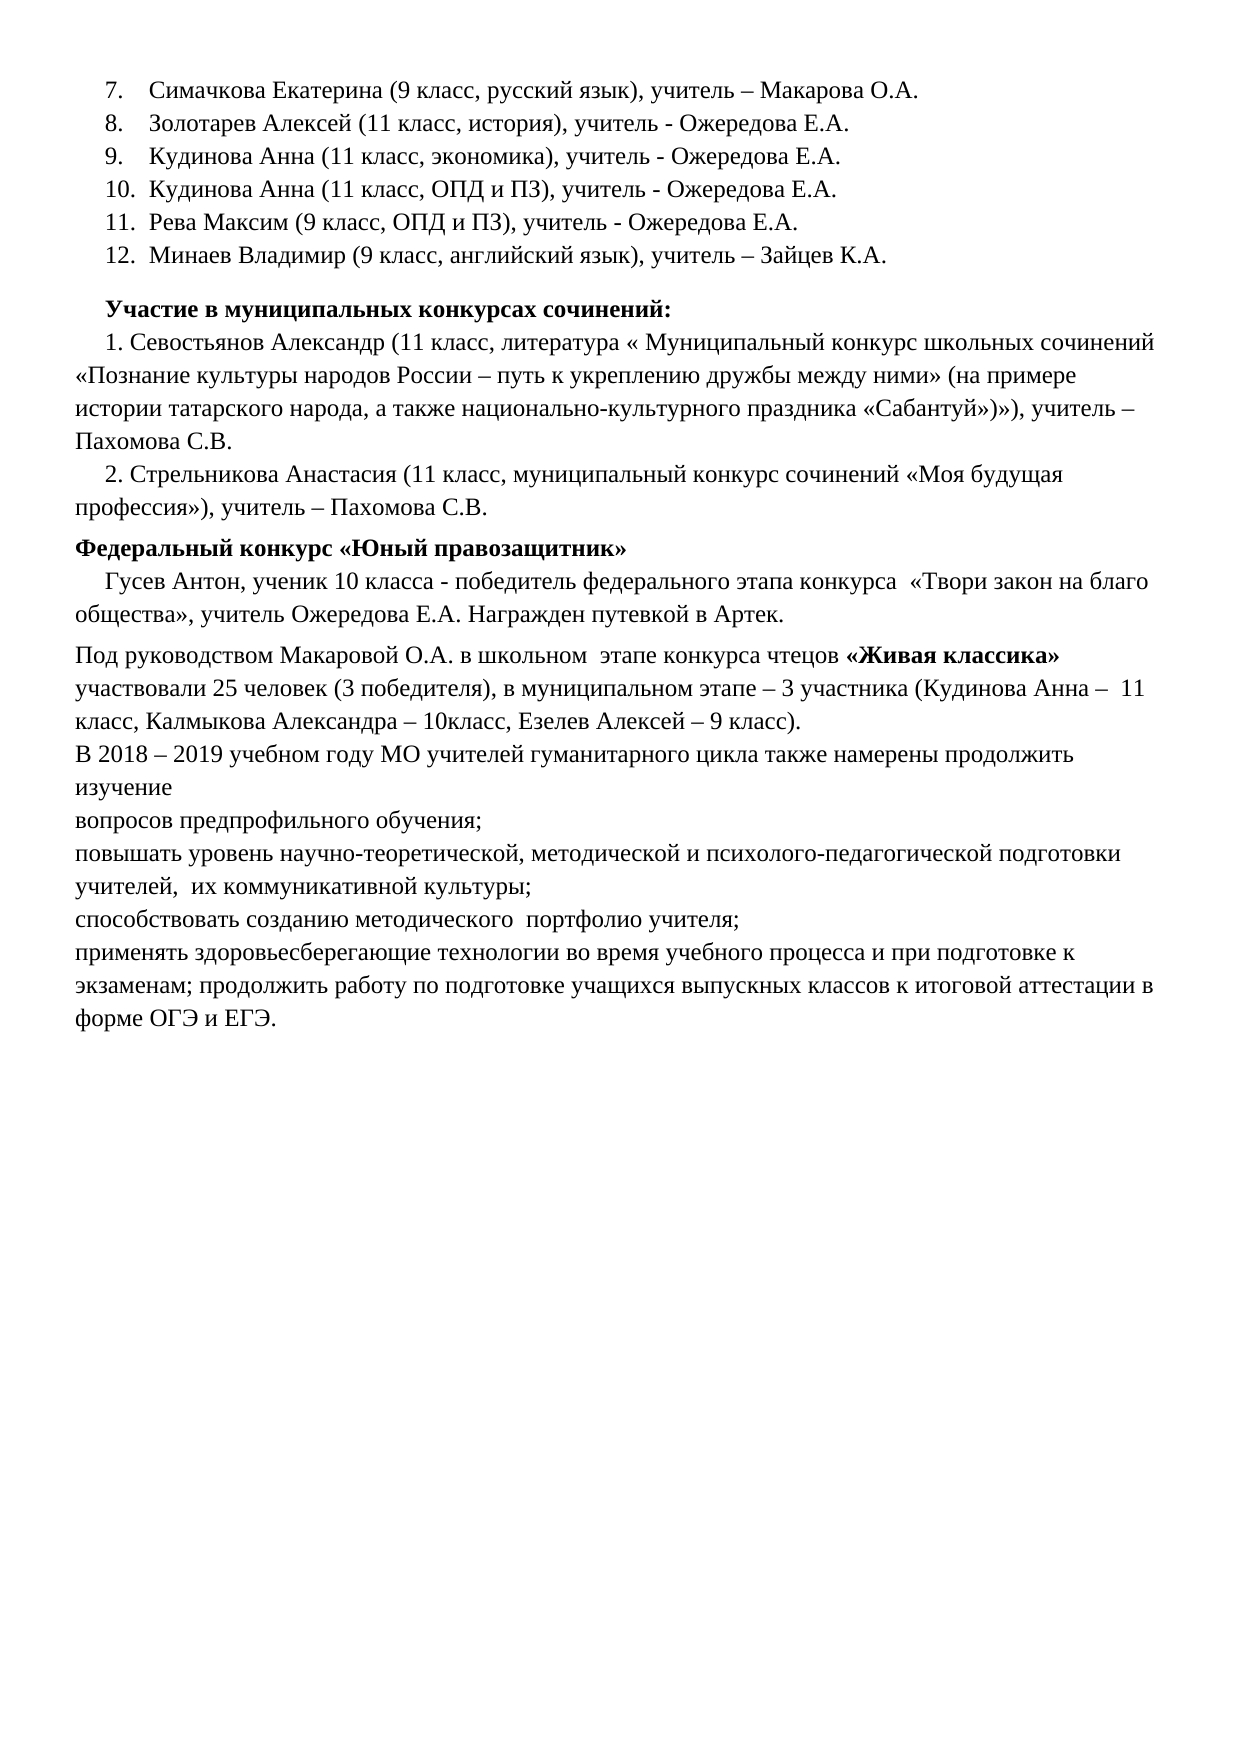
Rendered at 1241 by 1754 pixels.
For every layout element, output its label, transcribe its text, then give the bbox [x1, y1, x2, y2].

list Кудинова Анна (11 класс, ОПД и ПЗ), учитель - Ожередова Е.А. [75, 174, 1165, 203]
list Симачкова Екатерина (9 класс, русский язык), учитель – Макарова О.А. [75, 75, 1165, 104]
text применять здоровьесберегающие технологии во время учебного процесса и при подготовке к экзаменам; продолжить работу по подготовке учащихся выпускных классов к итоговой аттестации в форме ОГЭ и ЕГЭ. [75, 937, 1165, 1032]
list Кудинова Анна (11 класс, экономика), учитель - Ожередова Е.А. [75, 141, 1165, 170]
text Под руководством Макаровой О.А. в школьном этапе конкурса чтецов «Живая классика» участвовали 25 человек (3 победителя), в муниципальном этапе – 3 участника (Кудинова Анна – 11 класс, Калмыкова Александра – 10класс, Езелев Алексей – 9 класс). [75, 640, 1165, 734]
text повышать уровень научно-теоретической, методической и психолого-педагогической подготовки учителей, их коммуникативной культуры; [75, 838, 1165, 900]
text Участие в муниципальных конкурсах сочинений: [75, 294, 1165, 323]
list Золотарев Алексей (11 класс, история), учитель - Ожередова Е.А. [75, 108, 1165, 137]
text 1. Севостьянов Александр (11 класс, литература « Муниципальный конкурс школьных сочинений «Познание культуры народов России – путь к укреплению дружбы между ними» (на примере истории татарского народа, а также национально-культурного праздника «Сабантуй»)»), учитель – Пахомова С.В. [75, 327, 1165, 455]
text 2. Стрельникова Анастасия (11 класс, муниципальный конкурс сочинений «Моя будущая профессия»), учитель – Пахомова С.В. [75, 459, 1165, 521]
list Рева Максим (9 класс, ОПД и ПЗ), учитель - Ожередова Е.А. [75, 207, 1165, 236]
text В 2018 – 2019 учебном году МО учителей гуманитарного цикла также намерены продолжить изучение [75, 739, 1165, 801]
text Гусев Антон, ученик 10 класса - победитель федерального этапа конкурса «Твори закон на благо общества», учитель Ожередова Е.А. Награжден путевкой в Артек. [75, 566, 1165, 628]
text способствовать созданию методического портфолио учителя; [75, 904, 1165, 933]
list Минаев Владимир (9 класс, английский язык), учитель – Зайцев К.А. [75, 240, 1165, 269]
text вопросов предпрофильного обучения; [75, 805, 1165, 834]
text Федеральный конкурс «Юный правозащитник» [75, 533, 1165, 562]
